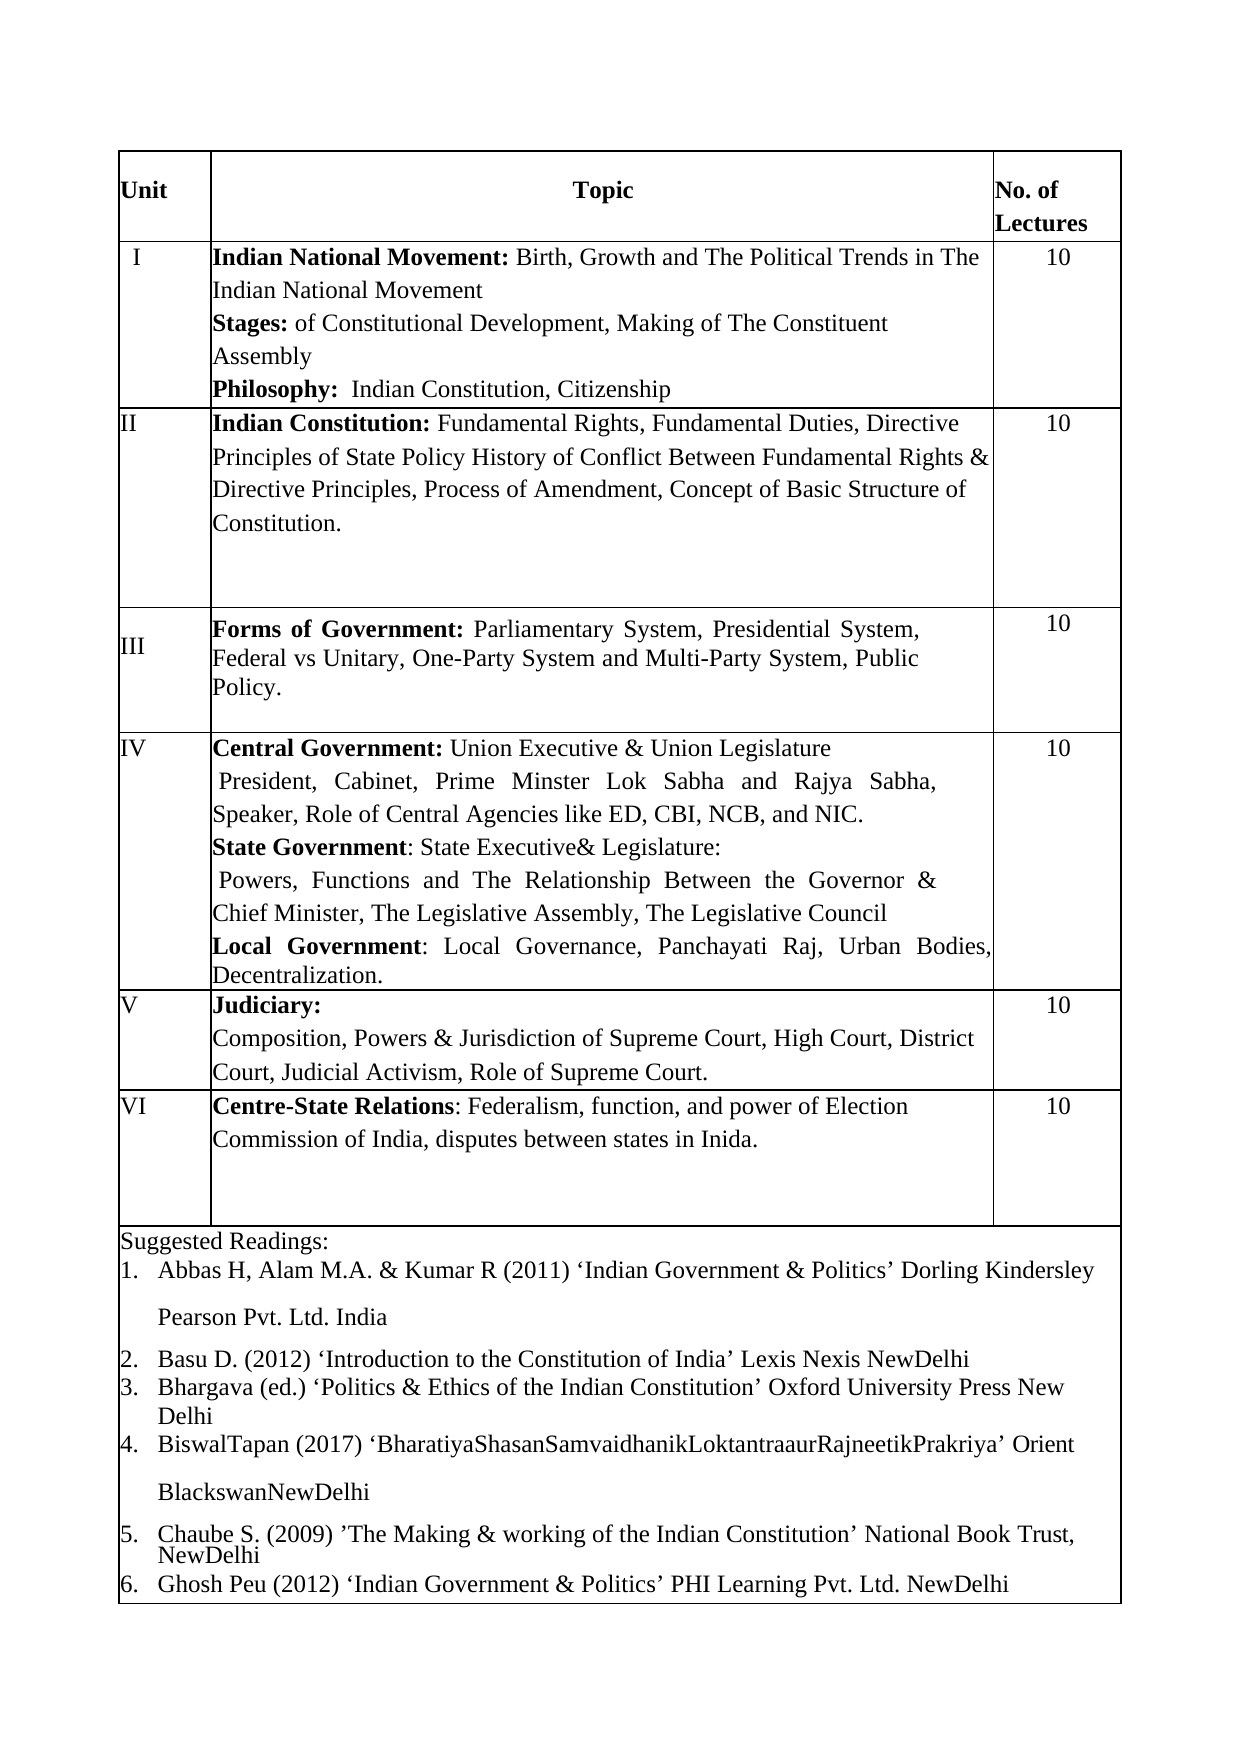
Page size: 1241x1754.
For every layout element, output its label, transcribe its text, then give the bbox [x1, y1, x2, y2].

table_cell Central Government: Union Executive & Union Legislature President, Cabinet, Prime Minster Lok Sabha and Rajya Sabha, Speaker, Role of Central Agencies like ED, CBI, NCB, and NIC. State Government: State Executive& Legislature: Powers, Functions and The Relationship Between the Governor & Chief Minister, The Legislative Assembly, The Legislative Council Local Government: Local Governance, Panchayati Raj, Urban Bodies, Decentralization. [212, 733, 993, 989]
table_cell Topic [212, 152, 993, 241]
table_cell 10 [994, 409, 1120, 607]
table_cell Indian Constitution: Fundamental Rights, Fundamental Duties, Directive Principles of State Policy History of Conflict Between Fundamental Rights & Directive Principles, Process of Amendment, Concept of Basic Structure of Constitution. [212, 409, 993, 607]
table_cell 10 [994, 733, 1120, 989]
table_cell Indian National Movement: Birth, Growth and The Political Trends in The Indian National Movement Stages: of Constitutional Development, Making of The Constituent Assembly Philosophy: Indian Constitution, Citizenship [212, 242, 993, 407]
table_cell III [120, 608, 210, 732]
table_cell Forms of Government: Parliamentary System, Presidential System, Federal vs Unitary, One-Party System and Multi-Party System, Public Policy. [212, 608, 993, 732]
table_cell VI [120, 1091, 210, 1225]
table_cell 10 [994, 242, 1120, 407]
table_cell II [120, 409, 210, 607]
table_cell 10 [994, 991, 1120, 1089]
table_cell 10 [994, 608, 1120, 732]
table_cell 10 [994, 1091, 1120, 1225]
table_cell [120, 1227, 1120, 1602]
table_cell I [120, 242, 210, 407]
table_cell V [120, 991, 210, 1089]
table_cell No. of Lectures [994, 152, 1120, 241]
table_cell Centre-State Relations: Federalism, function, and power of Election Commission of India, disputes between states in Inida. [212, 1091, 993, 1225]
table_cell Unit [120, 152, 210, 241]
table_cell Judiciary: Composition, Powers & Jurisdiction of Supreme Court, High Court, District Court, Judicial Activism, Role of Supreme Court. [212, 991, 993, 1089]
table_cell IV [120, 733, 210, 989]
